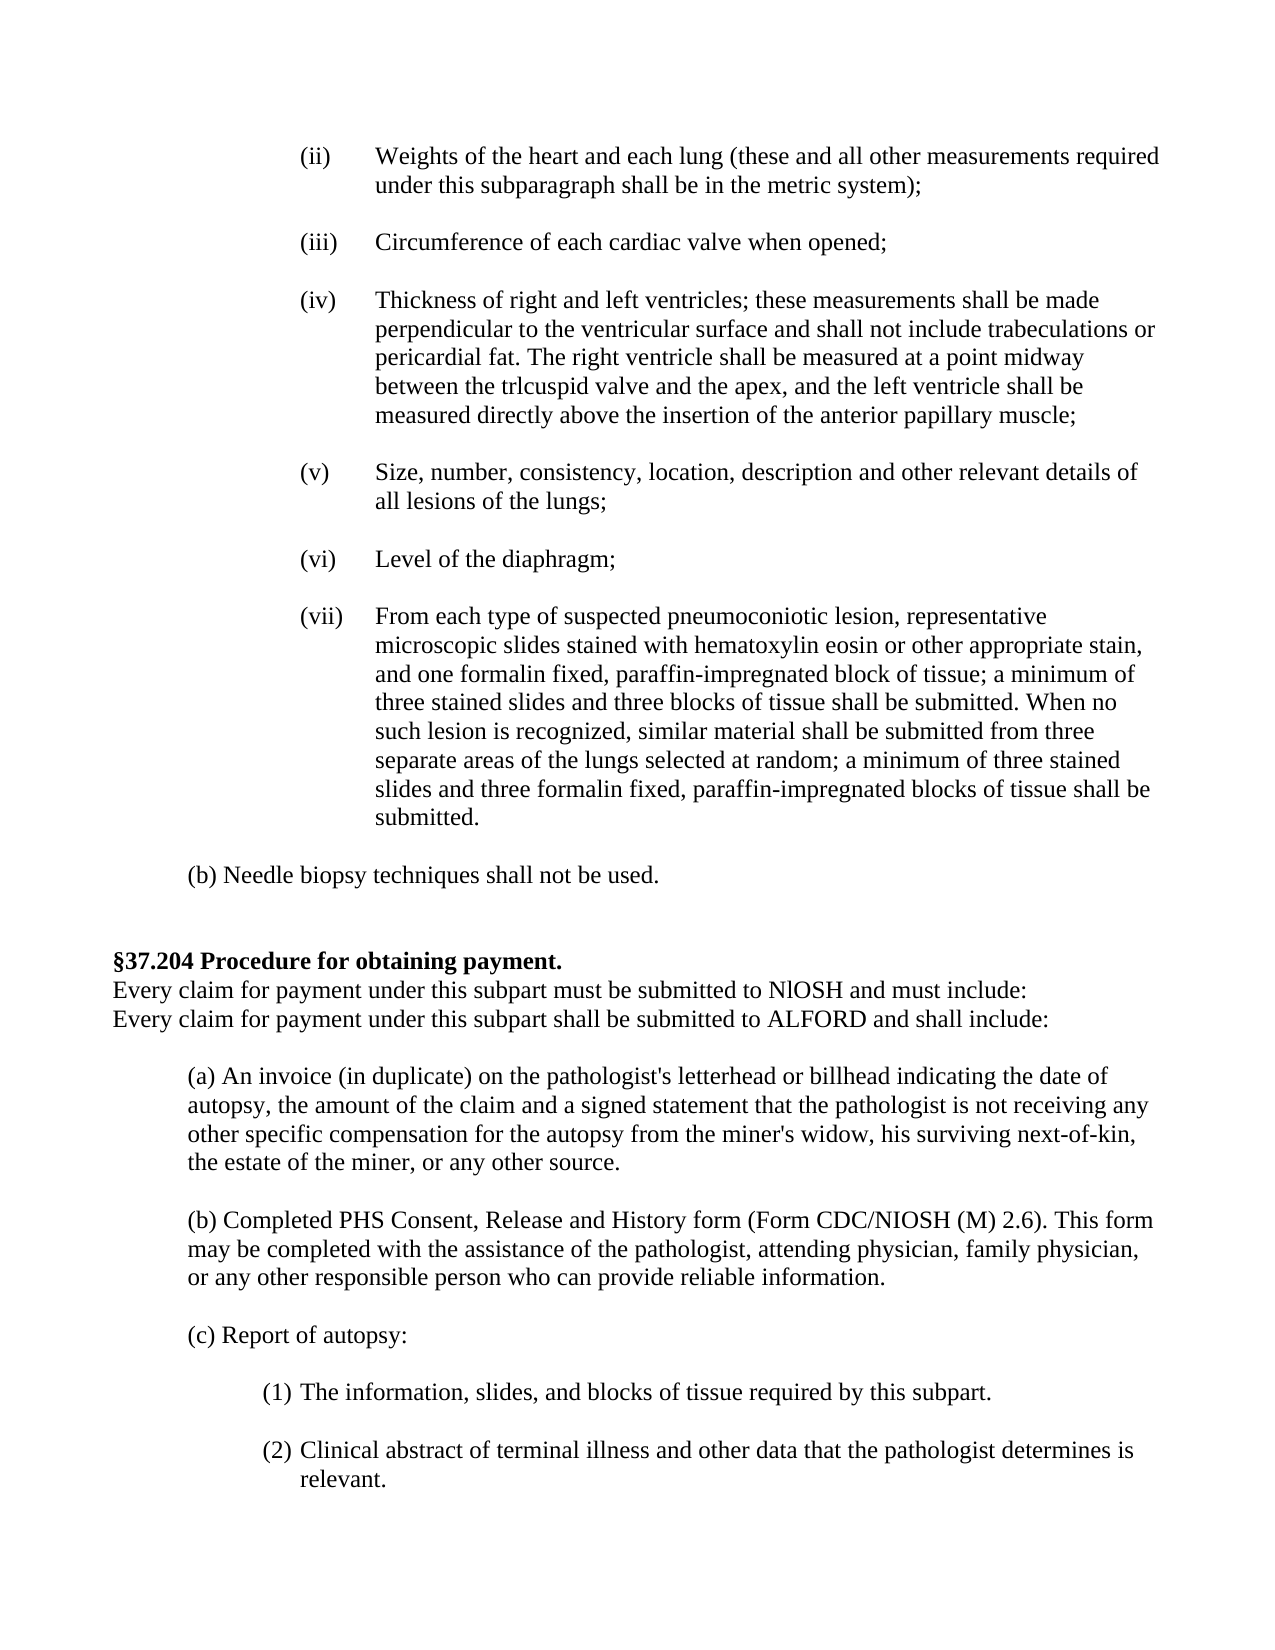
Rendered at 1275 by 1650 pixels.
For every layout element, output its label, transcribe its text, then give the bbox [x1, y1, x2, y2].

text (c) Report of autopsy: [187, 1320, 1162, 1349]
list Weights of the heart and each lung (these and all other measurements required under this subparagraph shall be in the metric system); [300, 141, 1162, 199]
text Every claim for payment under this subpart shall be submitted to ALFORD and shall include: [112, 1004, 1162, 1032]
text Every claim for payment under this subpart must be submitted to NlOSH and must include: [112, 975, 1162, 1004]
text (b) Completed PHS Consent, Release and History form (Form CDC/NIOSH (M) 2.6). This form may be completed with the assistance of the pathologist, attending physician, family physician, or any other responsible person who can provide reliable information. [187, 1205, 1162, 1291]
list Level of the diaphragm; [300, 544, 1162, 572]
list Thickness of right and left ventricles; these measurements shall be made perpendicular to the ventricular surface and shall not include trabeculations or pericardial fat. The right ventricle shall be measured at a point midway between the trlcuspid valve and the apex, and the left ventricle shall be measured directly above the insertion of the anterior papillary muscle; [300, 285, 1162, 429]
list The information, slides, and blocks of tissue required by this subpart. [262, 1377, 1162, 1406]
text (b) Needle biopsy techniques shall not be used. [187, 860, 1162, 889]
list Size, number, consistency, location, description and other relevant details of all lesions of the lungs; [300, 457, 1162, 515]
list Circumference of each cardiac valve when opened; [300, 227, 1162, 256]
list From each type of suspected pneumoconiotic lesion, representative microscopic slides stained with hematoxylin eosin or other appropriate stain, and one formalin fixed, paraffin-impregnated block of tissue; a minimum of three stained slides and three blocks of tissue shall be submitted. When no such lesion is recognized, similar material shall be submitted from three separate areas of the lungs selected at random; a minimum of three stained slides and three formalin fixed, paraffin-impregnated blocks of tissue shall be submitted. [300, 601, 1162, 831]
text §37.204 Procedure for obtaining payment. [112, 946, 1162, 975]
text (a) An invoice (in duplicate) on the pathologist's letterhead or billhead indicating the date of autopsy, the amount of the claim and a signed statement that the pathologist is not receiving any other specific compensation for the autopsy from the miner's widow, his surviving next-of-kin, the estate of the miner, or any other source. [187, 1061, 1162, 1176]
list Clinical abstract of terminal illness and other data that the pathologist determines is relevant. [262, 1435, 1162, 1492]
